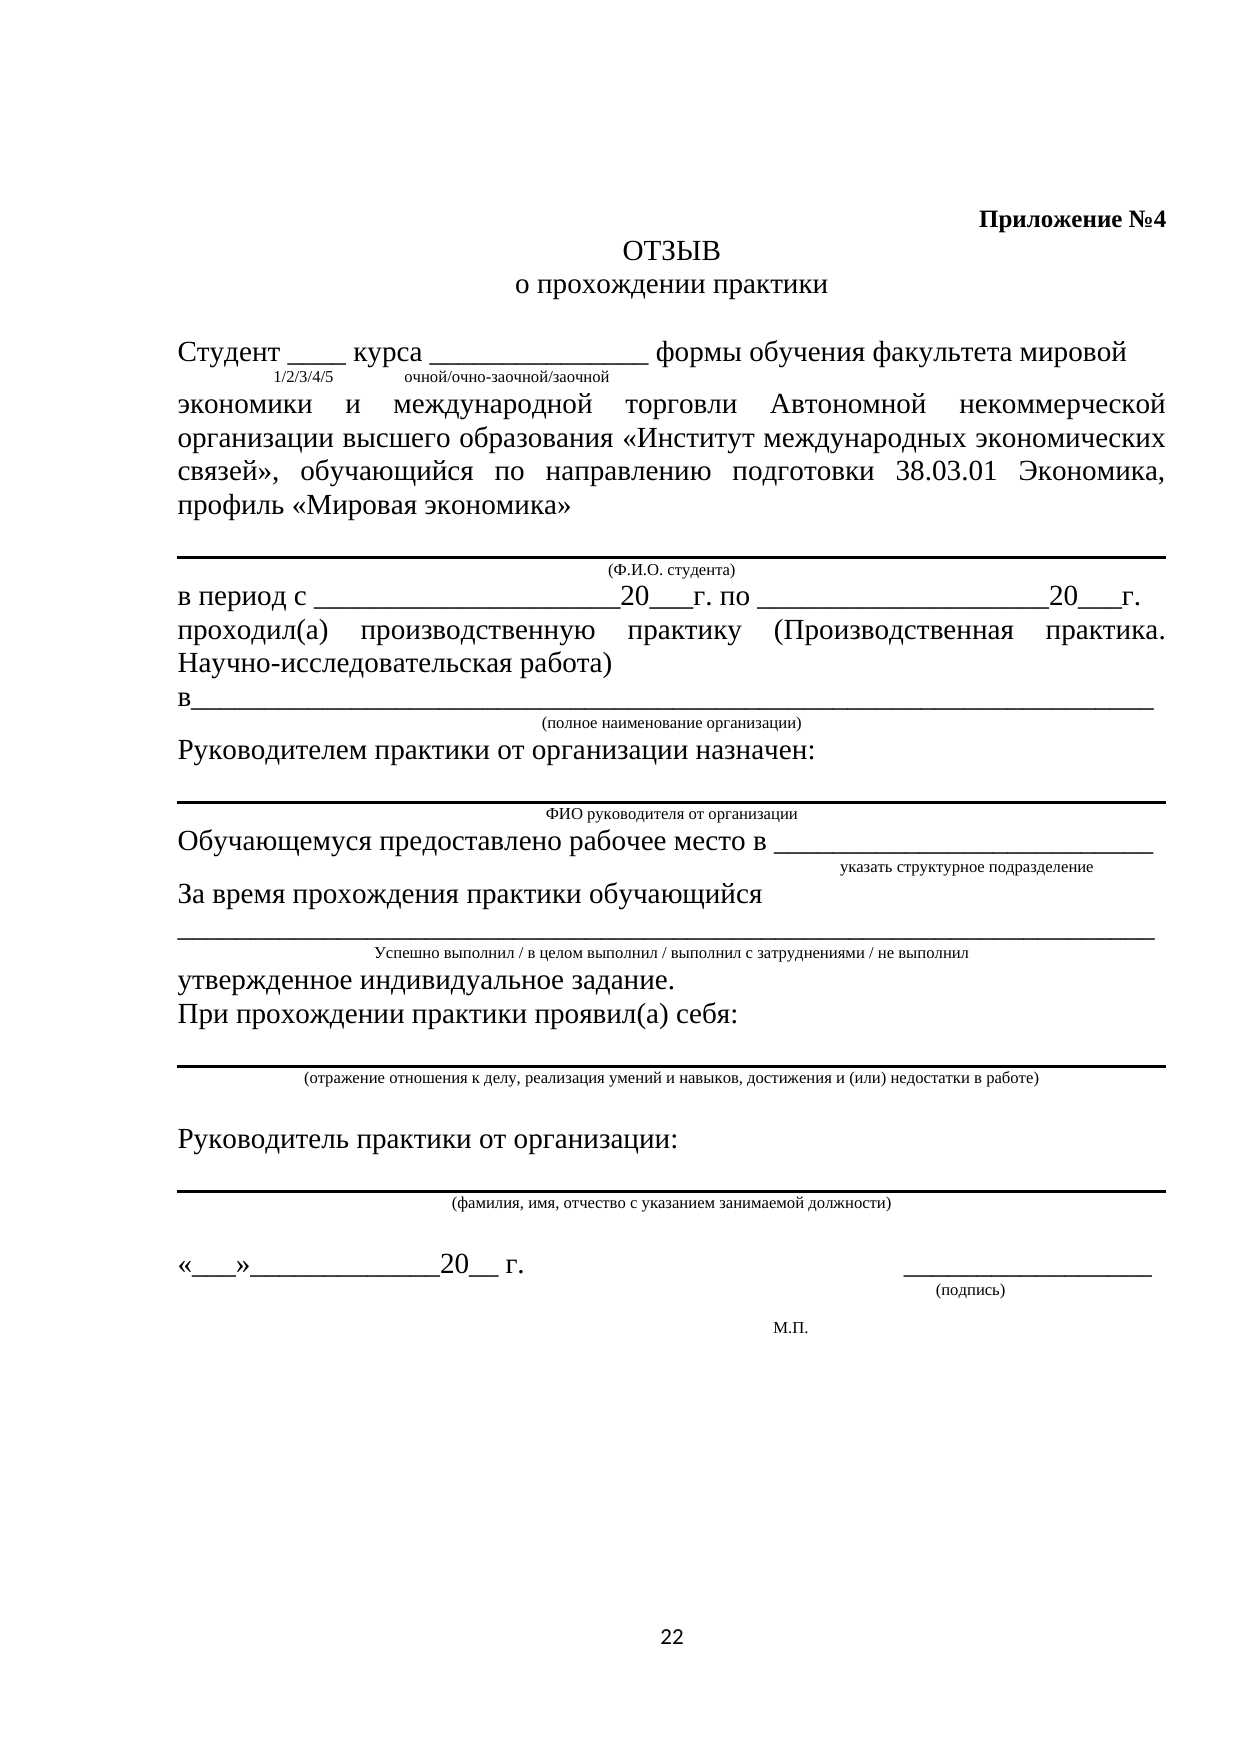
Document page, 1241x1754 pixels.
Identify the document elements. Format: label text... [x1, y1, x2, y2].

text указать структурное подразделение [177, 857, 1166, 876]
text Руководитель практики от организации: [177, 1121, 1166, 1154]
text (отражение отношения к делу, реализация умений и навыков, достижения и (или) недостатки в работе) [177, 1068, 1166, 1087]
text Приложение №4 [177, 204, 1166, 233]
text (подпись) [177, 1279, 1166, 1298]
text М.П. [177, 1318, 1166, 1337]
text 1/2/3/4/5 очной/очно-заочной/заочной [177, 367, 1166, 386]
text (фамилия, имя, отчество с указанием занимаемой должности) [177, 1193, 1166, 1212]
text (полное наименование организации) [177, 713, 1166, 732]
text При прохождении практики проявил(а) себя: [177, 996, 1166, 1029]
text Успешно выполнил / в целом выполнил / выполнил с затруднениями / не выполнил [177, 943, 1166, 962]
text ФИО руководителя от организации [177, 804, 1166, 823]
text в период с _____________________20___г. по ____________________20___г. [177, 578, 1166, 612]
text ОТЗЫВ [177, 233, 1166, 267]
text За время прохождения практики обучающийся [177, 876, 1166, 909]
text Руководителем практики от организации назначен: [177, 732, 1166, 765]
text проходил(а) производственную практику (Производственная практика. Научно-исследовательская работа) [177, 612, 1166, 679]
text Студент ____ курса _______________ формы обучения факультета мировой [177, 334, 1166, 367]
text о прохождении практики [177, 267, 1166, 300]
text (Ф.И.О. студента) [177, 559, 1166, 578]
text Обучающемуся предоставлено рабочее место в __________________________ [177, 823, 1166, 857]
text ___________________________________________________________________ [177, 909, 1166, 943]
text экономики и международной торговли Автономной некоммерческой организации высшего образования «Институт международных экономических связей», обучающийся по направлению подготовки 38.03.01 Экономика, профиль «Мировая экономика» [177, 386, 1166, 521]
text «___»_____________20__ г. _________________ [177, 1246, 1166, 1279]
text в__________________________________________________________________ [177, 679, 1166, 713]
text утвержденное индивидуальное задание. [177, 962, 1166, 996]
